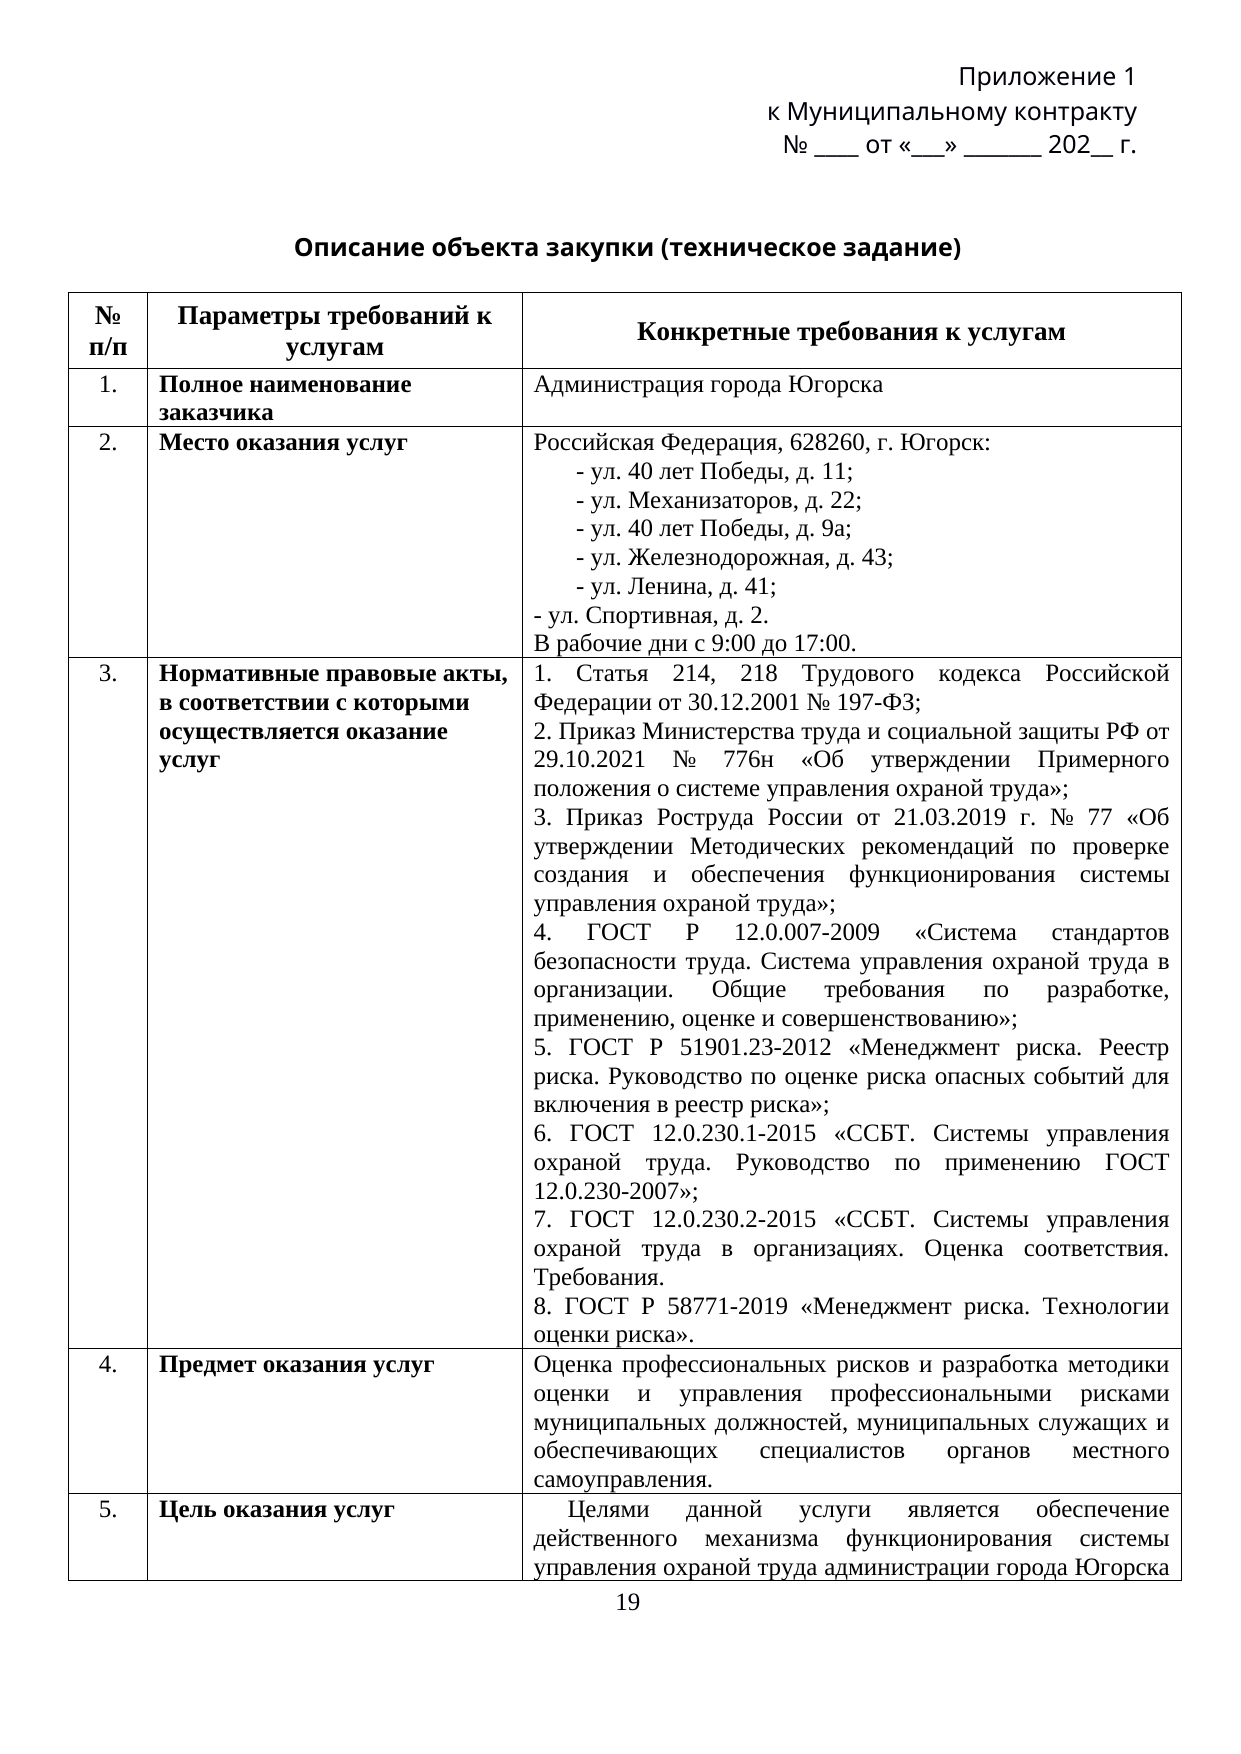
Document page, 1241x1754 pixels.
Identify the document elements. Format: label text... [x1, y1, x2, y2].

table_cell 3. [69, 658, 147, 1348]
table_cell 4. [69, 1349, 147, 1493]
table_cell 5. [69, 1494, 147, 1580]
text № ____ от «___» _______ 202__ г. [118, 127, 1137, 161]
table_cell Оценка профессиональных рисков и разработка методики оценки и управления профессиональными рисками муниципальных должностей, муниципальных служащих и обеспечивающих специалистов органов местного самоуправления. [523, 1349, 1181, 1493]
text Описание объекта закупки (техническое задание) [118, 229, 1137, 263]
table_cell Предмет оказания услуг [148, 1349, 522, 1493]
table_cell Место оказания услуг [148, 427, 522, 657]
table_header Конкретные требования к услугам [523, 293, 1181, 368]
table_cell 1. Статья 214, 218 Трудового кодекса Российской Федерации от 30.12.2001 № 197-ФЗ; 2. Приказ Министерства труда и социальной защиты РФ от 29.10.2021 № 776н «Об утверждении Примерного положения о системе управления охраной труда»; 3. Приказ Роструда России от 21.03.2019 г. № 77 «Об утверждении Методических рекомендаций по проверке создания и обеспечения функционирования системы управления охраной труда»; 4. ГОСТ Р 12.0.007-2009 «Система стандартов безопасности труда. Система управления охраной труда в организации. Общие требования по разработке, применению, оценке и совершенствованию»; 5. ГОСТ Р 51901.23-2012 «Менеджмент риска. Реестр риска. Руководство по оценке риска опасных событий для включения в реестр риска»; 6. ГОСТ 12.0.230.1-2015 «ССБТ. Системы управления охраной труда. Руководство по применению ГОСТ 12.0.230-2007»; 7. ГОСТ 12.0.230.2-2015 «ССБТ. Системы управления охраной труда в организациях. Оценка соответствия. Требования. 8. ГОСТ Р 58771-2019 «Менеджмент риска. Технологии оценки риска». [523, 658, 1181, 1348]
text к Муниципальному контракту [118, 93, 1137, 127]
table_header Параметры требований к услугам [148, 293, 522, 368]
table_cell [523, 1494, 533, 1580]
table_cell 2. [69, 427, 147, 657]
table_header № п/п [69, 293, 147, 368]
table_cell Администрация города Югорска [523, 369, 1181, 426]
table_cell Нормативные правовые акты, в соответствии с которыми осуществляется оказание услуг [148, 658, 522, 1348]
table_cell Полное наименование заказчика [148, 369, 522, 426]
table_cell 1. [69, 369, 147, 426]
table_cell Цель оказания услуг [148, 1494, 522, 1580]
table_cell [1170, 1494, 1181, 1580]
table_cell Российская Федерация, 628260, г. Югорск: - ул. 40 лет Победы, д. 11; - ул. Механизаторов, д. 22; - ул. 40 лет Победы, д. 9а; - ул. Железнодорожная, д. 43; - ул. Ленина, д. 41; - ул. Спортивная, д. 2. В рабочие дни с 9:00 до 17:00. [523, 427, 1181, 657]
text Приложение 1 [118, 59, 1137, 93]
